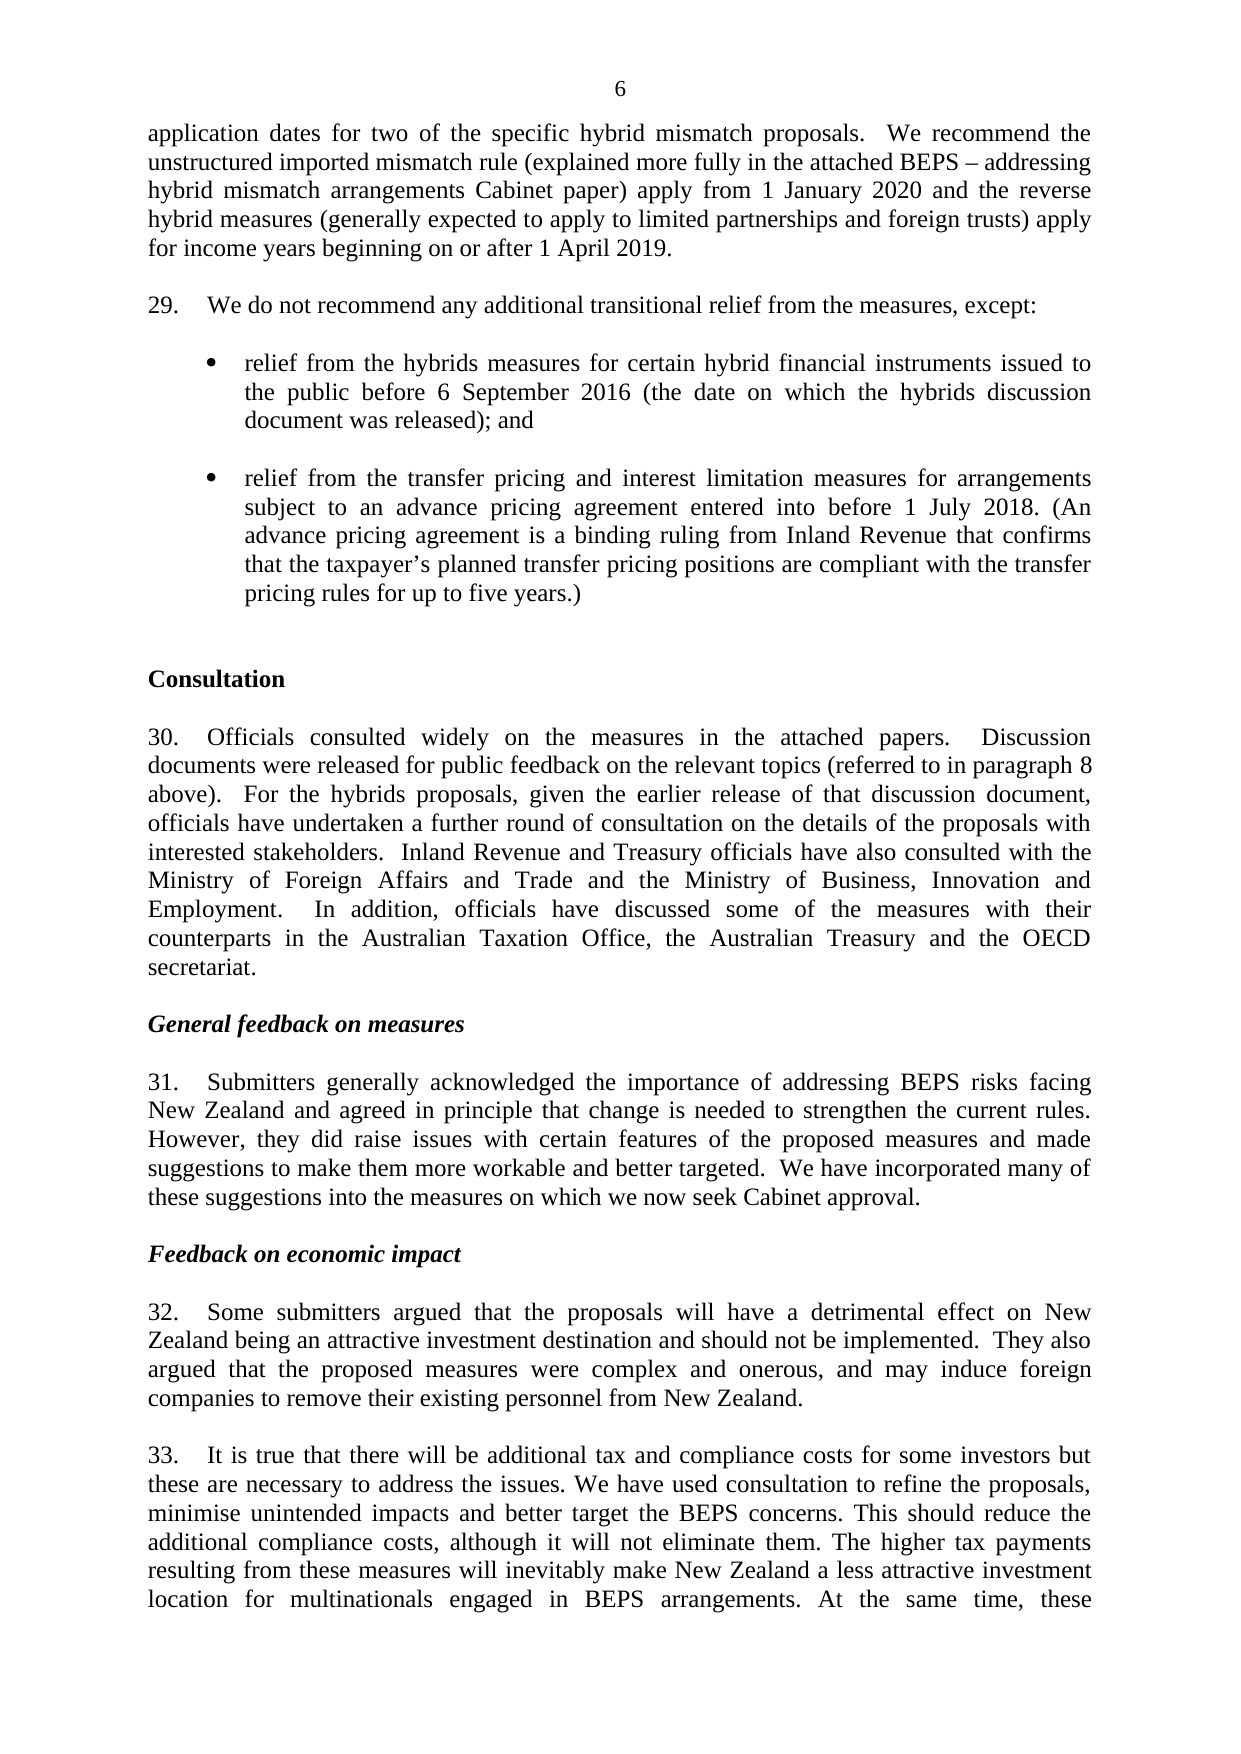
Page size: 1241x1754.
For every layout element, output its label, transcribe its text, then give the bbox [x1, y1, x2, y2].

text General feedback on measures [148, 1009, 1092, 1038]
list Some submitters argued that the proposals will have a detrimental effect on New Zealand being an attractive investment destination and should not be implemented. They also argued that the proposed measures were complex and onerous, and may induce foreign companies to remove their existing personnel from New Zealand. [148, 1297, 1092, 1412]
list We do not recommend any additional transitional relief from the measures, except: [148, 291, 1092, 319]
list Submitters generally acknowledged the importance of addressing BEPS risks facing New Zealand and agreed in principle that change is needed to strengthen the current rules. However, they did raise issues with certain features of the proposed measures and made suggestions to make them more workable and better targeted. We have incorporated many of these suggestions into the measures on which we now seek Cabinet approval. [148, 1067, 1092, 1211]
list relief from the hybrids measures for certain hybrid financial instruments issued to the public before 6 September 2016 (the date on which the hybrids discussion document was released); and [207, 348, 1092, 434]
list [148, 118, 1092, 262]
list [148, 1441, 1092, 1613]
text Feedback on economic impact [148, 1239, 1092, 1268]
list Officials consulted widely on the measures in the attached papers. Discussion documents were released for public feedback on the relevant topics (referred to in paragraph 8 above). For the hybrids proposals, given the earlier release of that discussion document, officials have undertaken a further round of consultation on the details of the proposals with interested stakeholders. Inland Revenue and Treasury officials have also consulted with the Ministry of Foreign Affairs and Trade and the Ministry of Business, Innovation and Employment. In addition, officials have discussed some of the measures with their counterparts in the Australian Taxation Office, the Australian Treasury and the OECD secretariat. [148, 722, 1092, 981]
list relief from the transfer pricing and interest limitation measures for arrangements subject to an advance pricing agreement entered into before 1 July 2018. (An advance pricing agreement is a binding ruling from Inland Revenue that confirms that the taxpayer’s planned transfer pricing positions are compliant with the transfer pricing rules for up to five years.) [207, 463, 1092, 607]
text Consultation [148, 664, 1092, 693]
